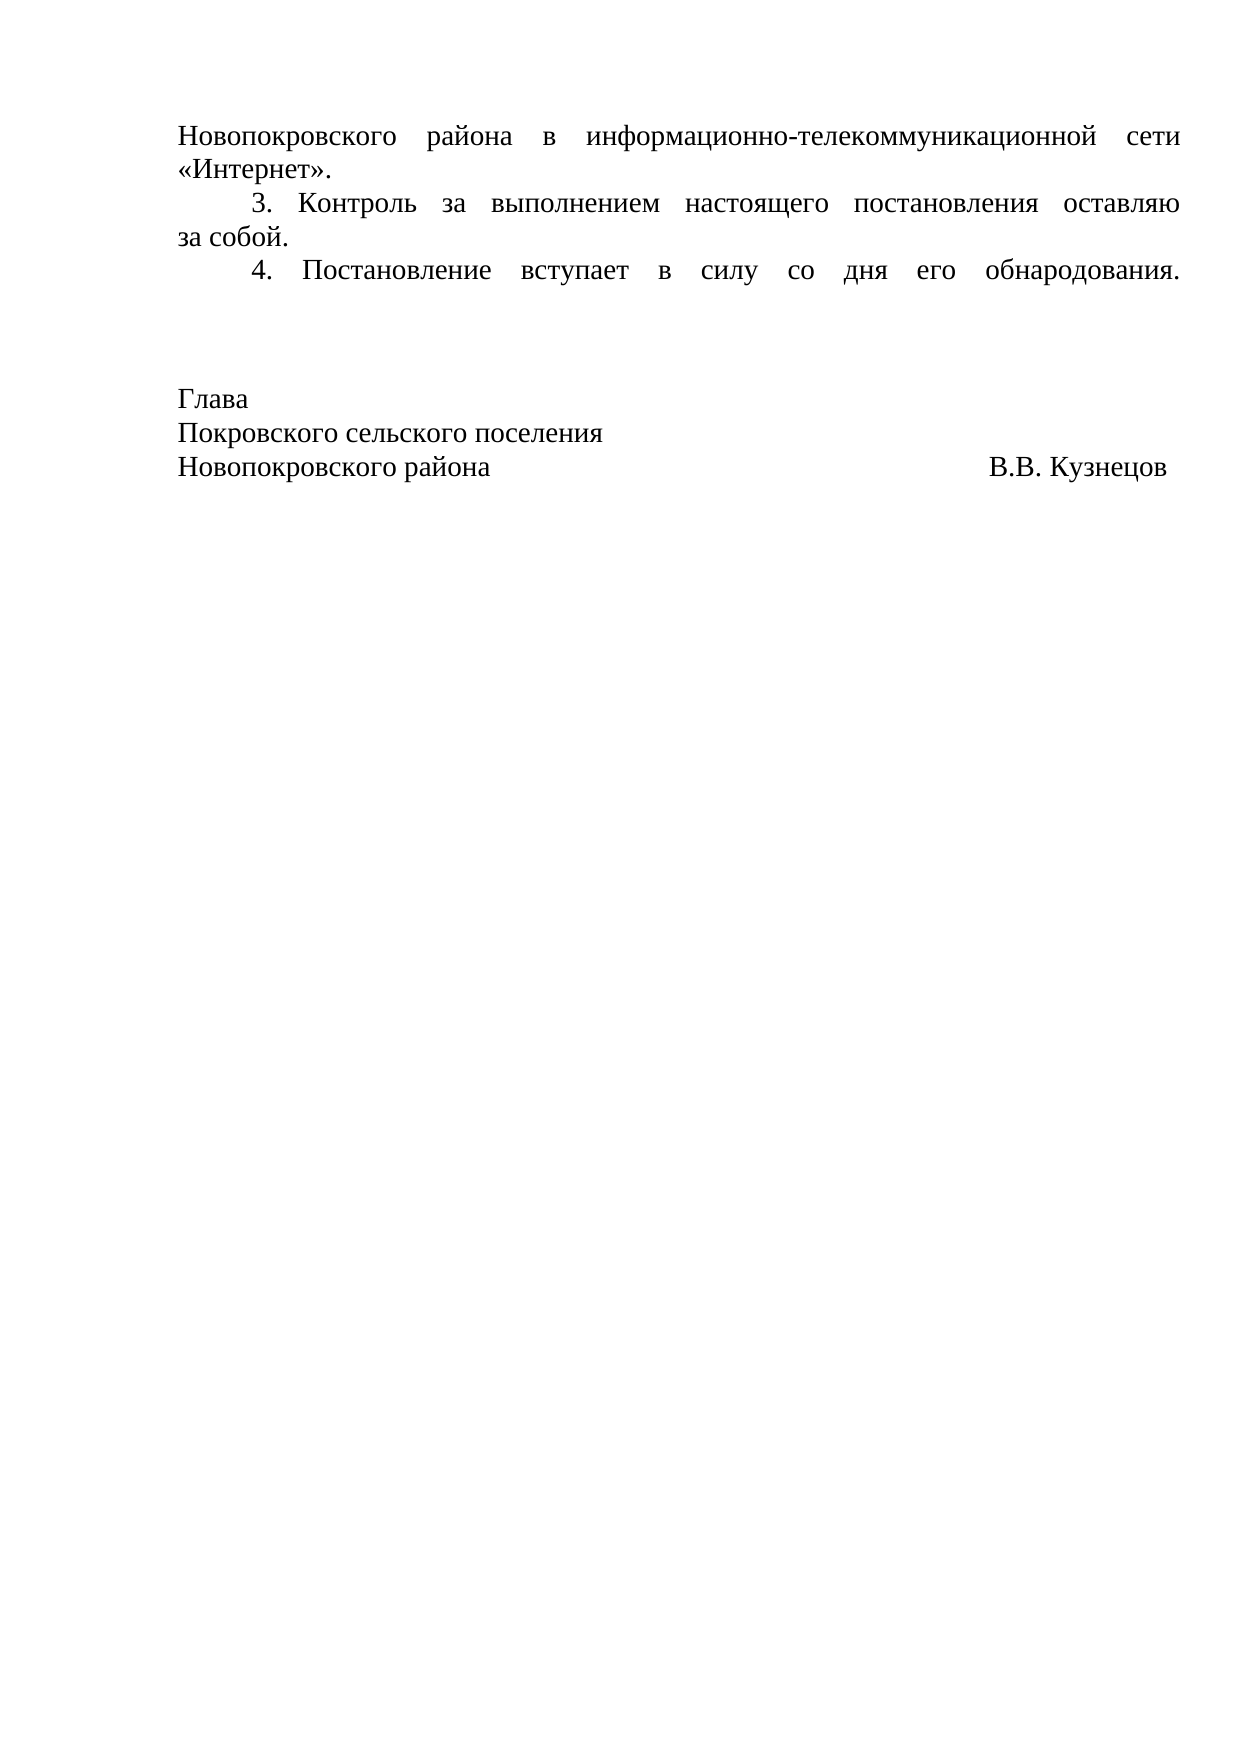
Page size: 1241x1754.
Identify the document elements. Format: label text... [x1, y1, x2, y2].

text Покровского сельского поселения [177, 415, 1181, 449]
text Новопокровского района В.В. Кузнецов [177, 449, 1181, 482]
text Глава [177, 382, 1181, 415]
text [177, 118, 1181, 185]
text 3. Контроль за выполнением настоящего постановления оставляю за собой. [177, 185, 1181, 252]
text 4. Постановление вступает в силу со дня его обнародования. [177, 252, 1181, 314]
